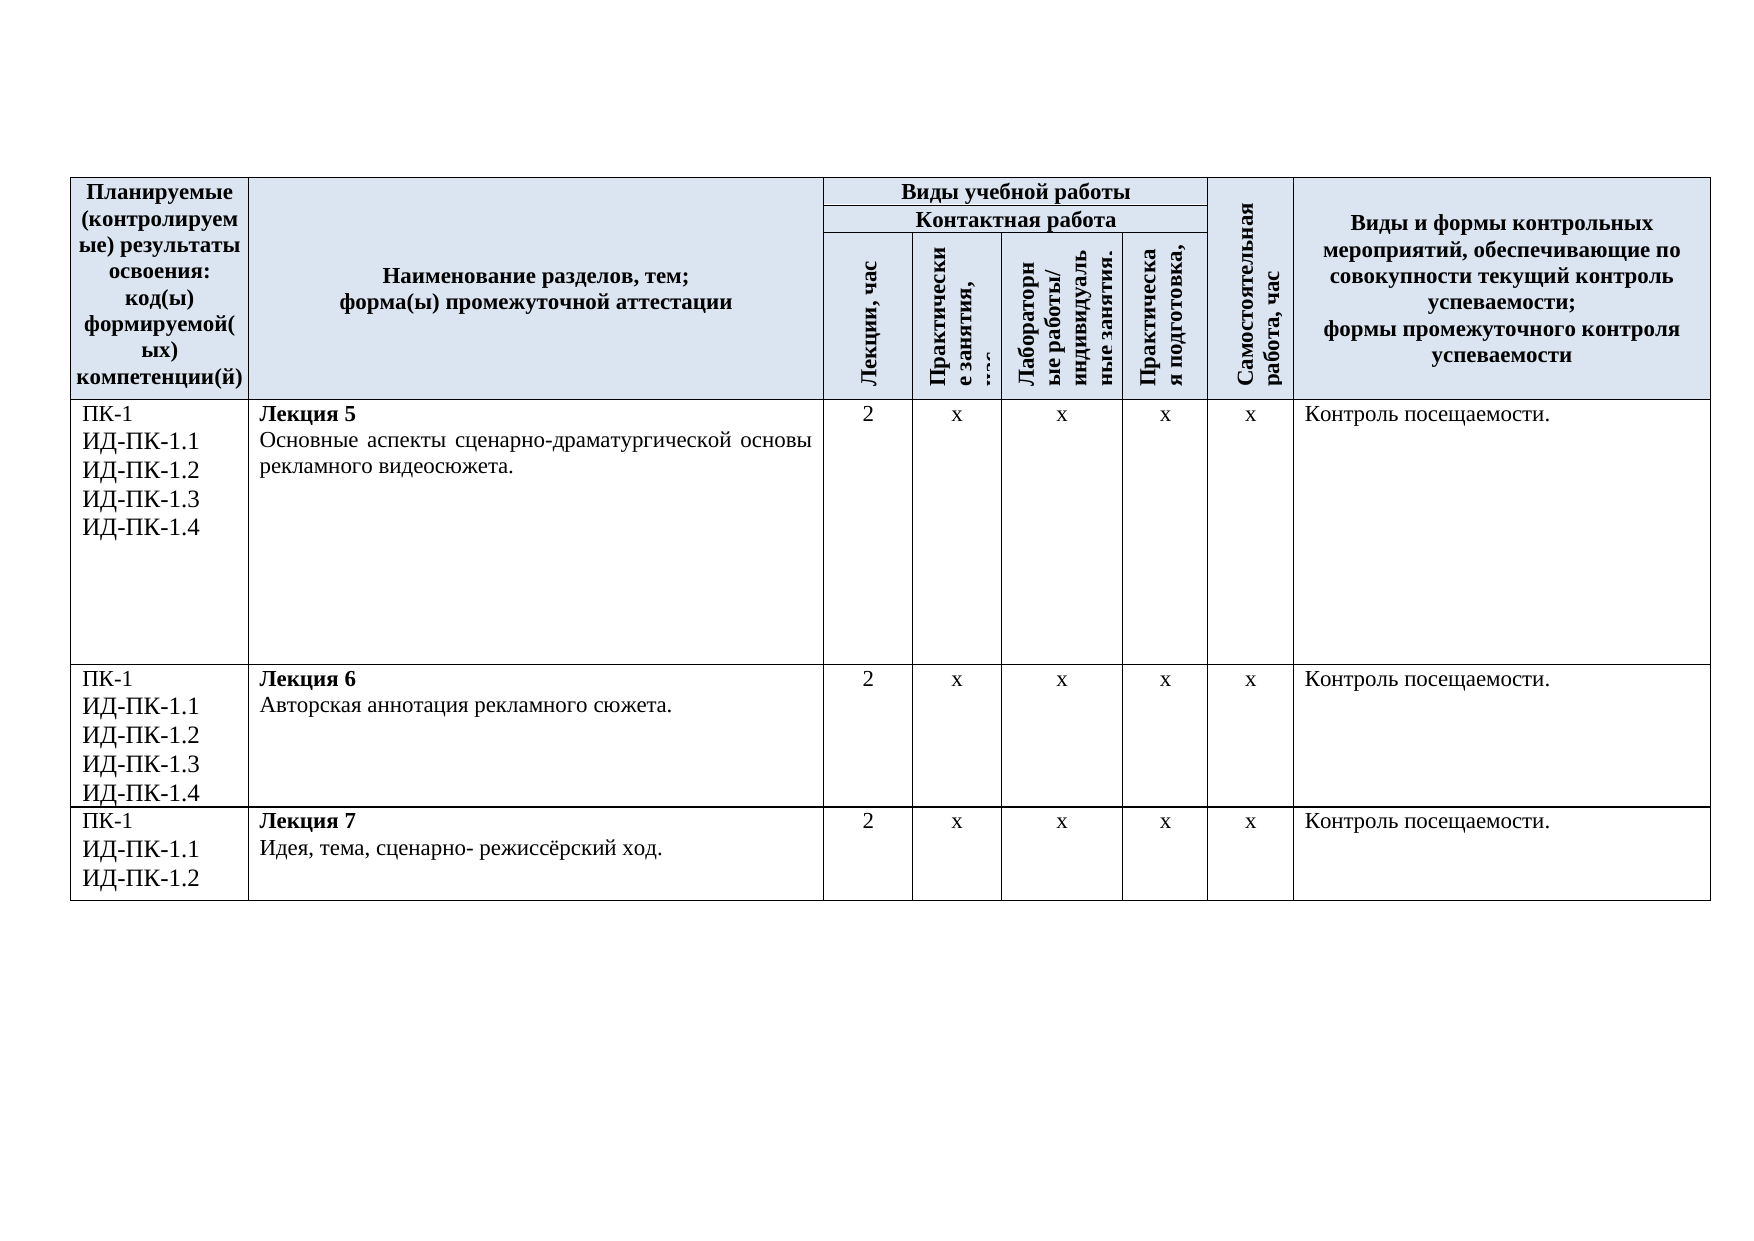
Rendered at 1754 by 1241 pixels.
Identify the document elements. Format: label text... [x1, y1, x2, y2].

table_header Наименование разделов, тем; форма(ы) промежуточной аттестации [249, 178, 823, 399]
table_cell Практические занятия, час [913, 233, 1001, 399]
table_header Планируемые (контролируемые) результаты освоения: код(ы) формируемой(ых) компетенции(й) и индикаторов достижения компетенций [71, 178, 248, 399]
table_cell ПК-1 ИД-ПК-1.1 ИД-ПК-1.2 ИД-ПК-1.3 ИД-ПК-1.4 [71, 808, 248, 899]
table_cell х [1208, 665, 1293, 806]
table_cell Контроль посещаемости. [1294, 400, 1710, 664]
table_header Виды учебной работы [824, 178, 1207, 204]
table_cell х [1208, 400, 1293, 664]
table_cell ПК-1 ИД-ПК-1.1 ИД-ПК-1.2 ИД-ПК-1.3 ИД-ПК-1.4 [71, 400, 248, 664]
table_cell Контактная работа [824, 206, 1207, 232]
table_cell х [1002, 808, 1122, 899]
table_cell Контроль посещаемости. [1294, 665, 1710, 806]
table_cell Лабораторные работы/ индивидуальные занятия, час [1002, 233, 1122, 399]
table_cell х [1123, 665, 1207, 806]
table_cell Контроль посещаемости. [1294, 808, 1710, 899]
table_cell х [1002, 400, 1122, 664]
table_cell х [1002, 665, 1122, 806]
table_cell Лекция 7 Идея, тема, сценарно- режиссёрский ход. [249, 808, 823, 899]
table_cell 2 [824, 665, 912, 806]
table_cell х [913, 665, 1001, 806]
table_header Виды и формы контрольных мероприятий, обеспечивающие по совокупности текущий контроль успеваемости; формы промежуточного контроля успеваемости [1294, 178, 1710, 399]
table_cell х [1123, 808, 1207, 899]
table_cell х [1123, 400, 1207, 664]
table_cell Лекция 6 Авторская аннотация рекламного сюжета. [249, 665, 823, 806]
table_cell 2 [824, 400, 912, 664]
table_cell Практическая подготовка, час [1123, 233, 1207, 399]
table_cell ПК-1 ИД-ПК-1.1 ИД-ПК-1.2 ИД-ПК-1.3 ИД-ПК-1.4 [71, 665, 248, 806]
table_header Самостоятельная работа, час [1208, 178, 1293, 399]
table_cell Лекция 5 Основные аспекты сценарно-драматургической основы рекламного видеосюжета. [249, 400, 823, 664]
table_cell 2 [824, 808, 912, 899]
table_cell Лекции, час [824, 233, 912, 399]
table_cell х [913, 808, 1001, 899]
table_cell х [913, 400, 1001, 664]
table_cell х [1208, 808, 1293, 899]
